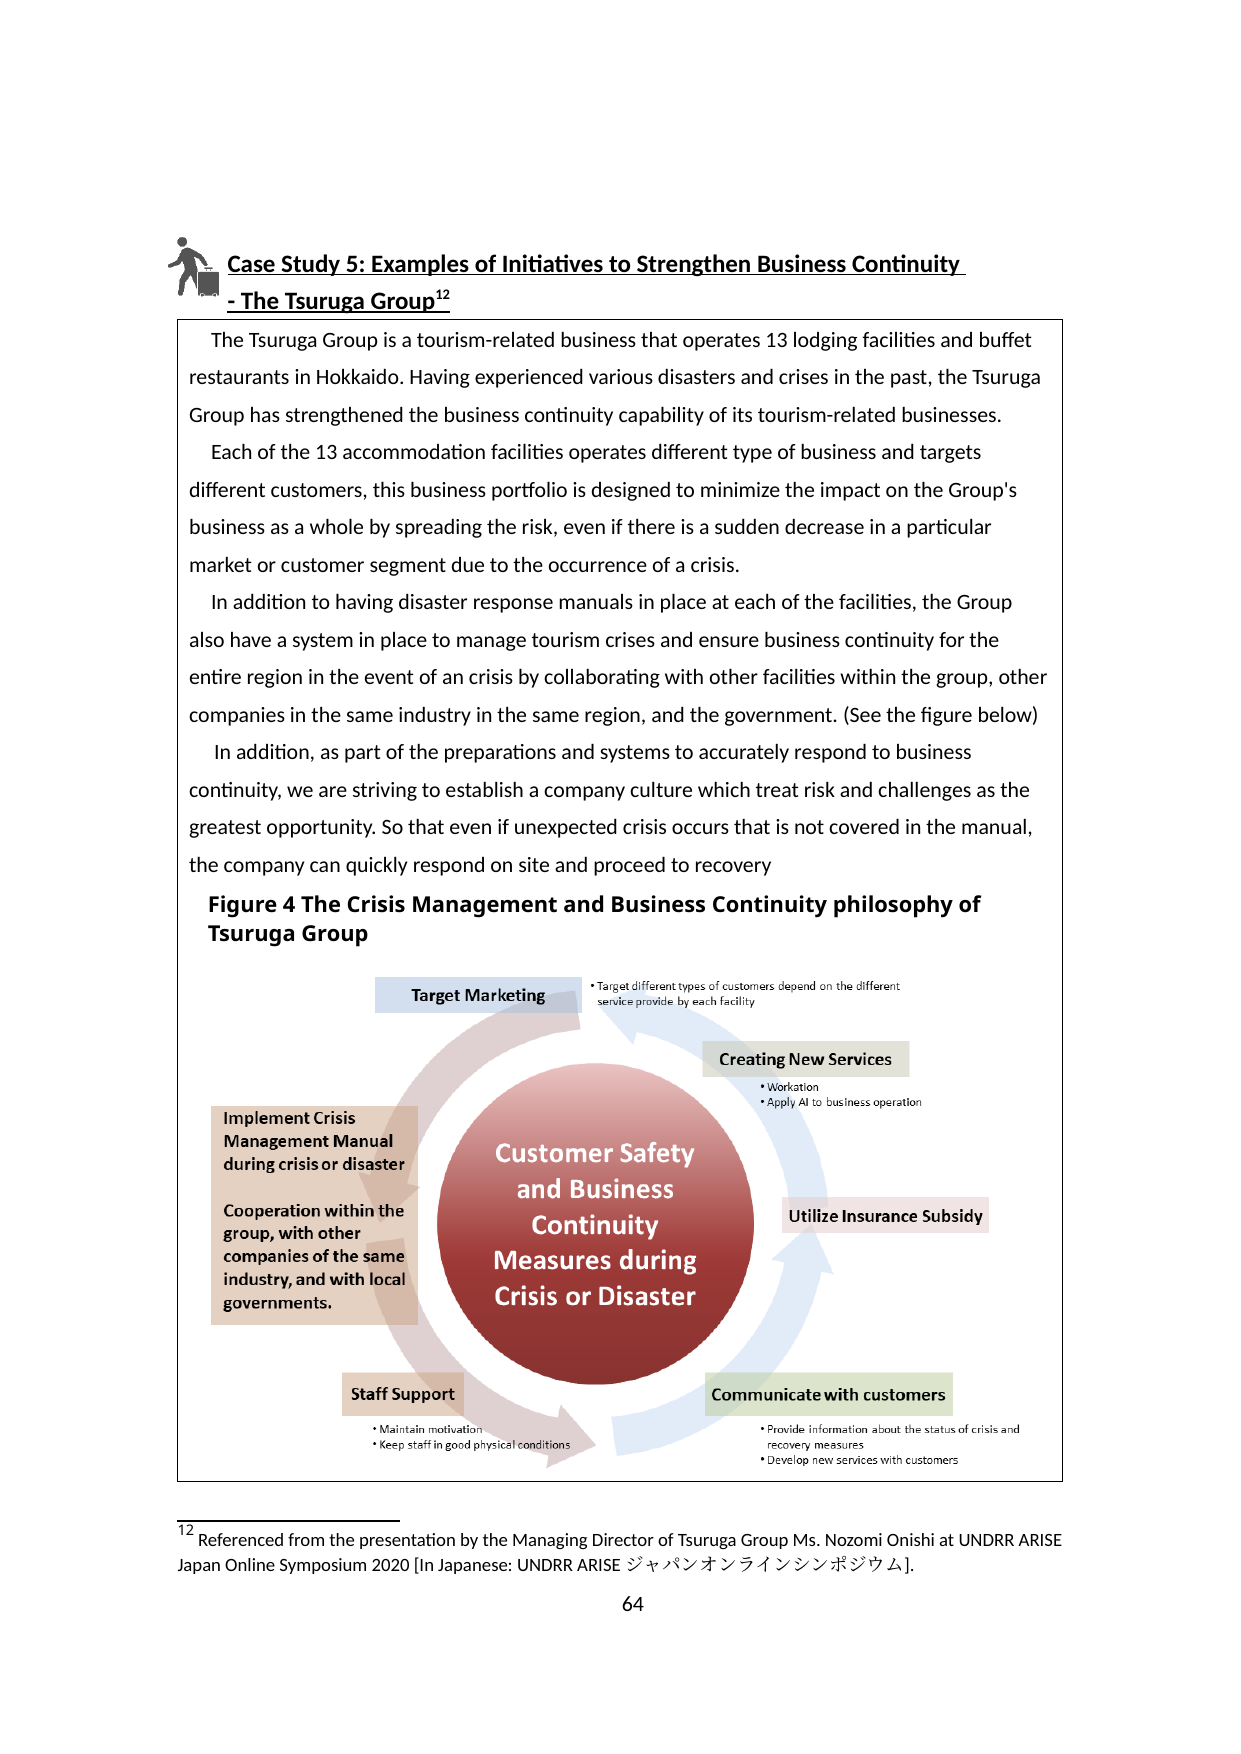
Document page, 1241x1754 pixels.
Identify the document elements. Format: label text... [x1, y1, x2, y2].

picture [200, 966, 1037, 1481]
text Case Study 5: Examples of Initiatives to Strengthen Business Continuity - The Tsuruga Group [227, 244, 1063, 319]
table_header The Tsuruga Group is a tourism-related business that operates 13 lodging facilities and buffet restaurants in Hokkaido. Having experienced various disasters and crises in the past, the Tsuruga Group has strengthened the business continuity capability of its tourism-related businesses. Each of the 13 accommodation facilities operates different type of business and targets different customers, this business portfolio is designed to minimize the impact on the Group's business as a whole by spreading the risk, even if there is a sudden decrease in a particular market or customer segment due to the occurrence of a crisis. In addition to having disaster response manuals in place at each of the facilities, the Group also have a system in place to manage tourism crises and ensure business continuity for the entire region in the event of an crisis by collaborating with other facilities within the group, other companies in the same industry in the same region, and the government. (See the figure below) In addition, as part of the preparations and systems to accurately respond to business continuity, we are striving to establish a company culture which treat risk and challenges as the greatest opportunity. So that even if unexpected crisis occurs that is not covered in the manual, the company can quickly respond on site and proceed to recovery [178, 320, 1062, 1481]
picture [153, 226, 233, 307]
